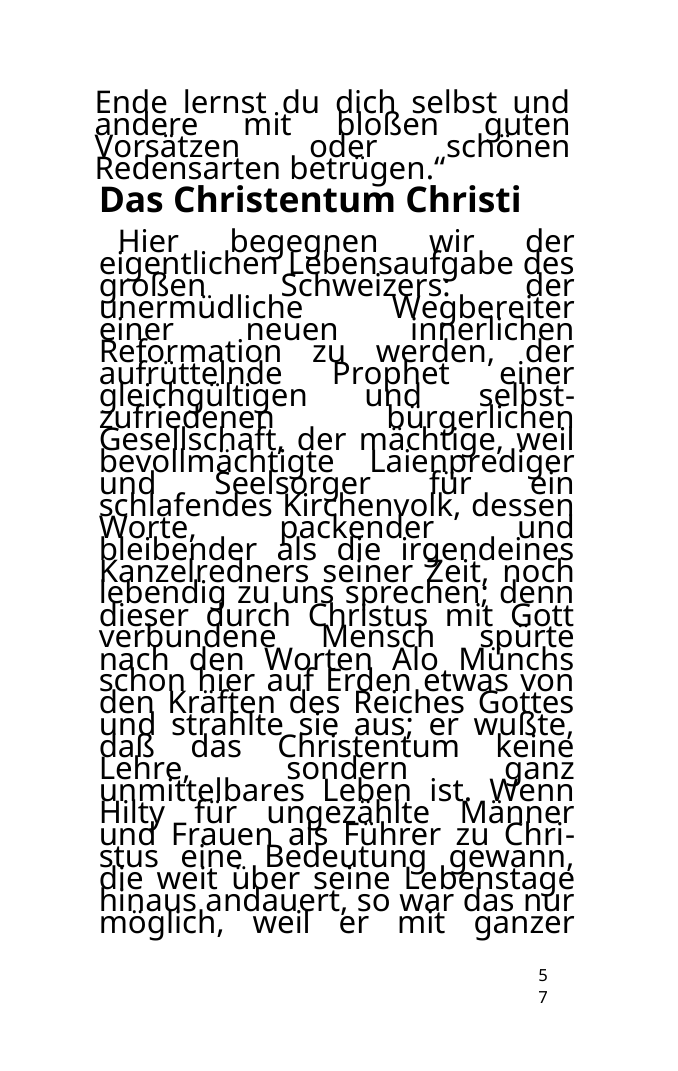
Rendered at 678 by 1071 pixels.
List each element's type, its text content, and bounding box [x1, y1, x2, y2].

subtitle Das Christentum Christi [98, 184, 654, 219]
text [98, 235, 575, 938]
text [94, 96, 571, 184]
